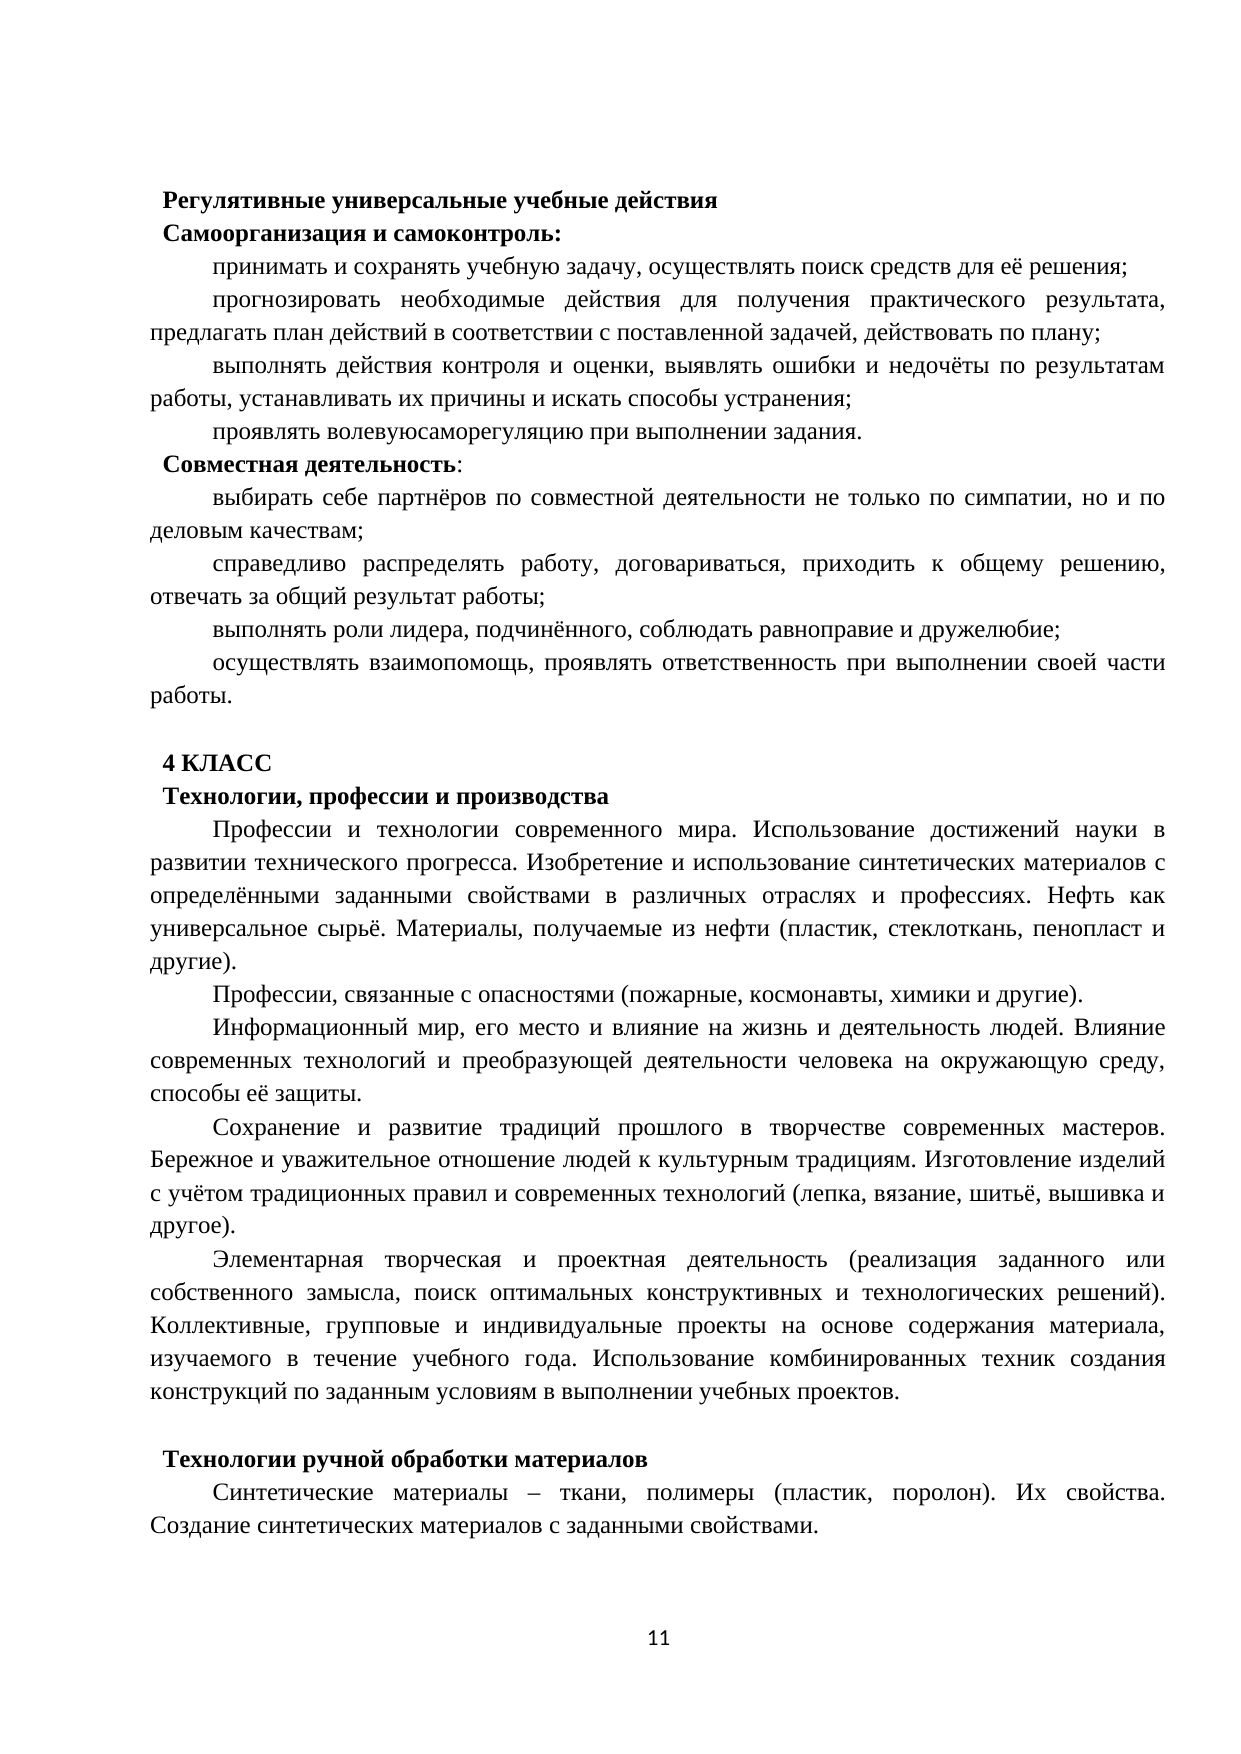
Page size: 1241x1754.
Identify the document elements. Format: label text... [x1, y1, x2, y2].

text Профессии, связанные с опасностями (пожарные, космонавты, химики и другие). [150, 979, 1166, 1008]
text Профессии и технологии современного мира. Использование достижений науки в развитии технического прогресса. Изобретение и использование синтетических материалов с определёнными заданными свойствами в различных отраслях и профессиях. Нефть как универсальное сырьё. Материалы, получаемые из нефти (пластик, стеклоткань, пенопласт и другие). [150, 814, 1166, 975]
text справедливо распределять работу, договариваться, приходить к общему решению, отвечать за общий результат работы; [150, 548, 1166, 610]
text Технологии ручной обработки материалов [162, 1444, 1166, 1472]
text выполнять роли лидера, подчинённого, соблюдать равноправие и дружелюбие; [150, 614, 1166, 643]
text Технологии, профессии и производства [162, 781, 1166, 810]
text Элементарная творческая и проектная деятельность (реализация заданного или собственного замысла, поиск оптимальных конструктивных и технологических решений). Коллективные, групповые и индивидуальные проекты на основе содержания материала, изучаемого в течение учебного года. Использование комбинированных техник создания конструкций по заданным условиям в выполнении учебных проектов. [150, 1244, 1166, 1404]
text проявлять волевуюсаморегуляцию при выполнении задания. [150, 416, 1166, 445]
text Синтетические материалы – ткани, полимеры (пластик, поролон). Их свойства. Создание синтетических материалов с заданными свойствами. [150, 1477, 1166, 1538]
text Информационный мир, его место и влияние на жизнь и деятельность людей. Влияние современных технологий и преобразующей деятельности человека на окружающую среду, способы её защиты. [150, 1012, 1166, 1107]
text осуществлять взаимопомощь, проявлять ответственность при выполнении своей части работы. [150, 647, 1166, 709]
text Сохранение и развитие традиций прошлого в творчестве современных мастеров. Бережное и уважительное отношение людей к культурным традициям. Изготовление изделий с учётом традиционных правил и современных технологий (лепка, вязание, шитьё, вышивка и другое). [150, 1112, 1166, 1239]
text Совместная деятельность: [162, 449, 1166, 478]
text Регулятивные универсальные учебные действия [162, 185, 1166, 214]
text 4 КЛАСС [162, 748, 1166, 777]
text прогнозировать необходимые действия для получения практического результата, предлагать план действий в соответствии с поставленной задачей, действовать по плану; [150, 284, 1166, 346]
text принимать и сохранять учебную задачу, осуществлять поиск средств для её решения; [150, 251, 1166, 280]
text выбирать себе партнёров по совместной деятельности не только по симпатии, но и по деловым качествам; [150, 482, 1166, 544]
text Самоорганизация и самоконтроль: [162, 218, 1166, 247]
text выполнять действия контроля и оценки, выявлять ошибки и недочёты по результатам работы, устанавливать их причины и искать способы устранения; [150, 350, 1166, 412]
